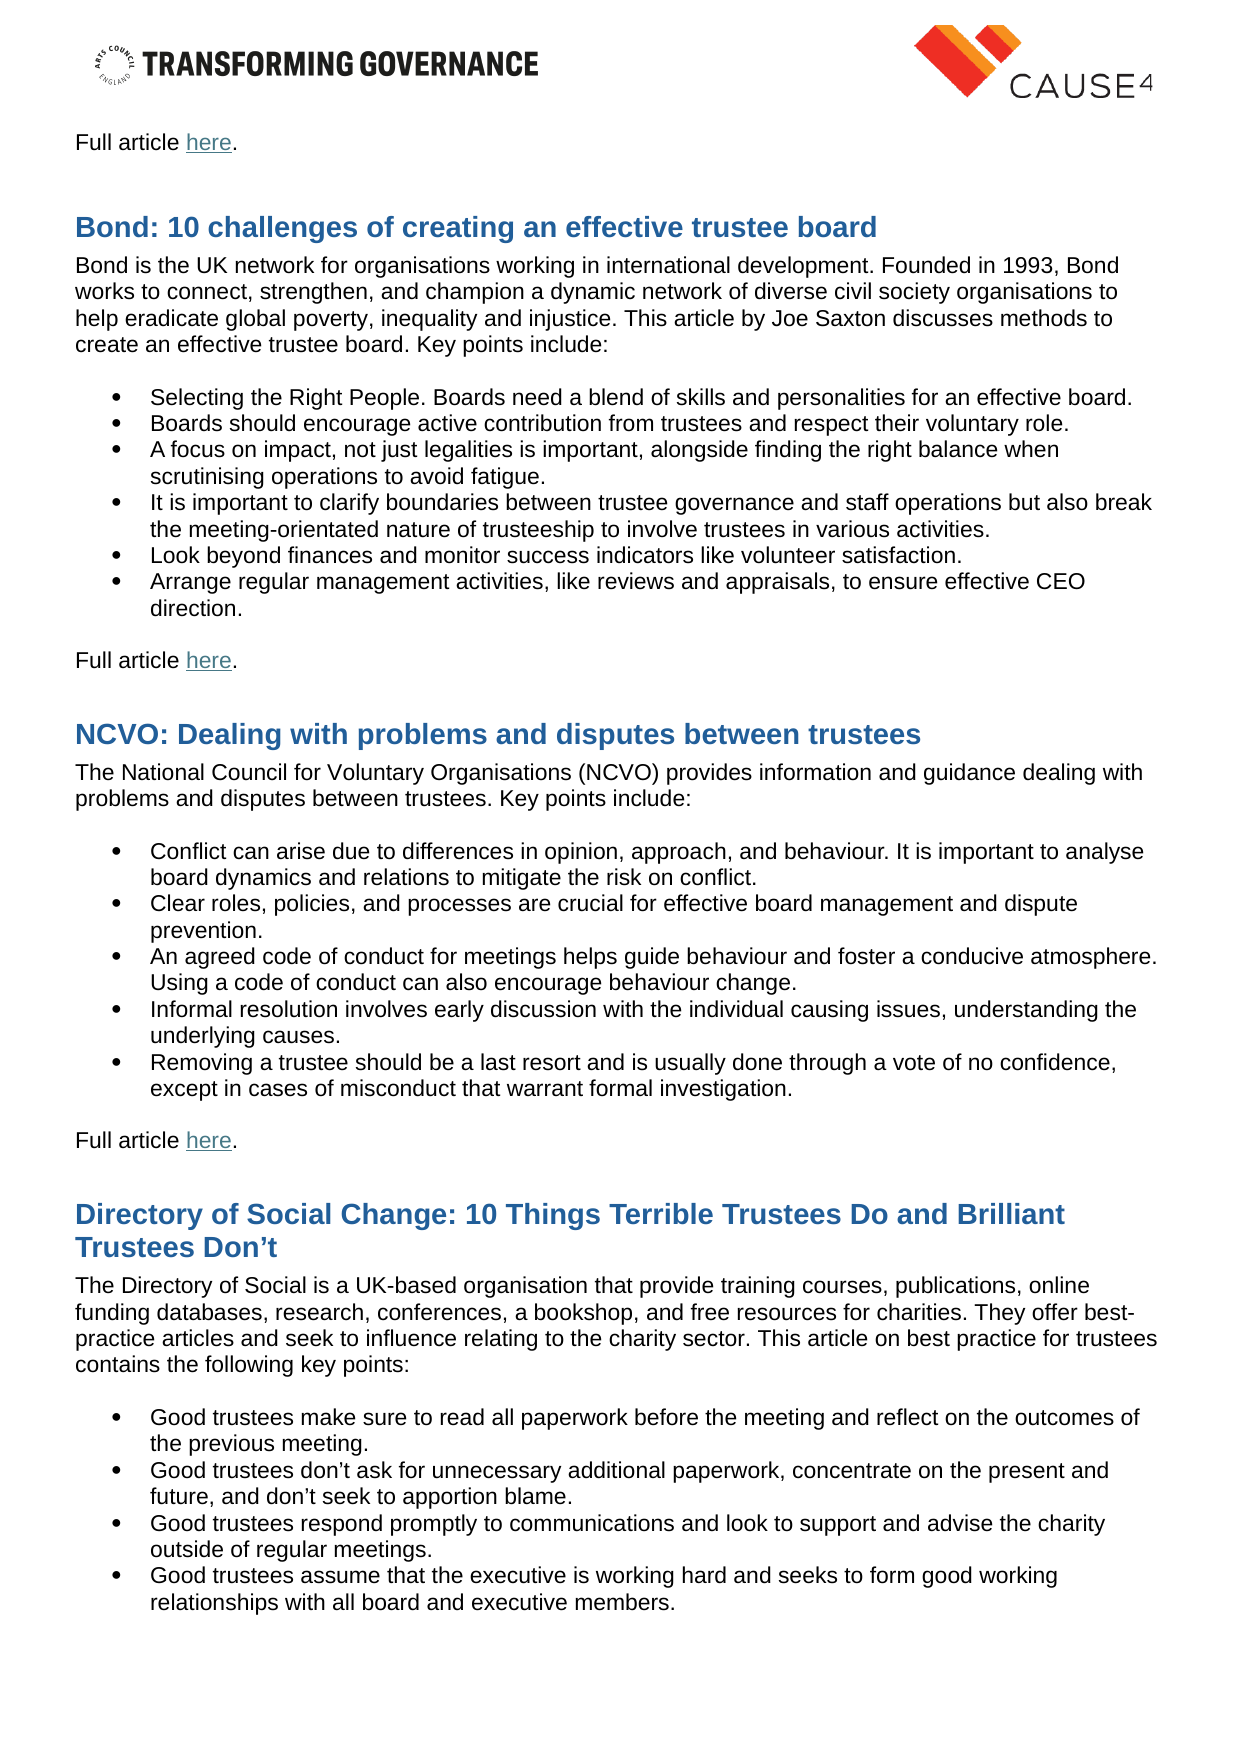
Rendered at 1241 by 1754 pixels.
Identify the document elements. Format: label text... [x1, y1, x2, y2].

text Full article here. [75, 647, 1165, 674]
list Arrange regular management activities, like reviews and appraisals, to ensure effective CEO direction. [112, 568, 1165, 621]
list Good trustees respond promptly to communications and look to support and advise the charity outside of regular meetings. [112, 1509, 1165, 1562]
subtitle Bond: 10 challenges of creating an effective trustee board [75, 210, 1165, 244]
text The National Council for Voluntary Organisations (NCVO) provides information and guidance dealing with problems and disputes between trustees. Key points include: [75, 758, 1165, 811]
text Full article here. [75, 129, 1165, 155]
list Removing a trustee should be a last resort and is usually done through a vote of no confidence, except in cases of misconduct that warrant formal investigation. [112, 1048, 1165, 1101]
subtitle Directory of Social Change: 10 Things Terrible Trustees Do and Brilliant Trustees Don’t [75, 1197, 1165, 1264]
picture [914, 25, 1153, 98]
list Look beyond finances and monitor success indicators like volunteer satisfaction. [112, 542, 1165, 568]
list An agreed code of conduct for meetings helps guide behaviour and foster a conducive atmosphere. Using a code of conduct can also encourage behaviour change. [112, 943, 1165, 996]
list Boards should encourage active contribution from trustees and respect their voluntary role. [112, 410, 1165, 436]
list Conflict can arise due to differences in opinion, approach, and behaviour. It is important to analyse board dynamics and relations to mitigate the risk on conflict. [112, 838, 1165, 890]
list It is important to clarify boundaries between trustee governance and staff operations but also break the meeting-orientated nature of trusteeship to involve trustees in various activities. [112, 489, 1165, 542]
text The Directory of Social is a UK-based organisation that provide training courses, publications, online funding databases, research, conferences, a bookshop, and free resources for charities. They offer best-practice articles and seek to influence relating to the charity sector. This article on best practice for trustees contains the following key points: [75, 1272, 1165, 1378]
list Good trustees don’t ask for unnecessary additional paperwork, concentrate on the present and future, and don’t seek to apportion blame. [112, 1457, 1165, 1509]
subtitle NCVO: Dealing with problems and disputes between trustees [75, 717, 1165, 750]
list Good trustees make sure to read all paperwork before the meeting and reflect on the outcomes of the previous meeting. [112, 1404, 1165, 1457]
text Full article here. [75, 1127, 1165, 1154]
list Good trustees assume that the executive is working hard and seeks to form good working relationships with all board and executive members. [112, 1562, 1165, 1615]
picture [75, 27, 563, 102]
list Informal resolution involves early discussion with the individual causing issues, understanding the underlying causes. [112, 996, 1165, 1048]
list Clear roles, policies, and processes are crucial for effective board management and dispute prevention. [112, 890, 1165, 943]
list A focus on impact, not just legalities is important, alongside finding the right balance when scrutinising operations to avoid fatigue. [112, 436, 1165, 489]
text Bond is the UK network for organisations working in international development. Founded in 1993, Bond works to connect, strengthen, and champion a dynamic network of diverse civil society organisations to help eradicate global poverty, inequality and injustice. This article by Joe Saxton discusses methods to create an effective trustee board. Key points include: [75, 252, 1165, 357]
list Selecting the Right People. Boards need a blend of skills and personalities for an effective board. [112, 384, 1165, 410]
